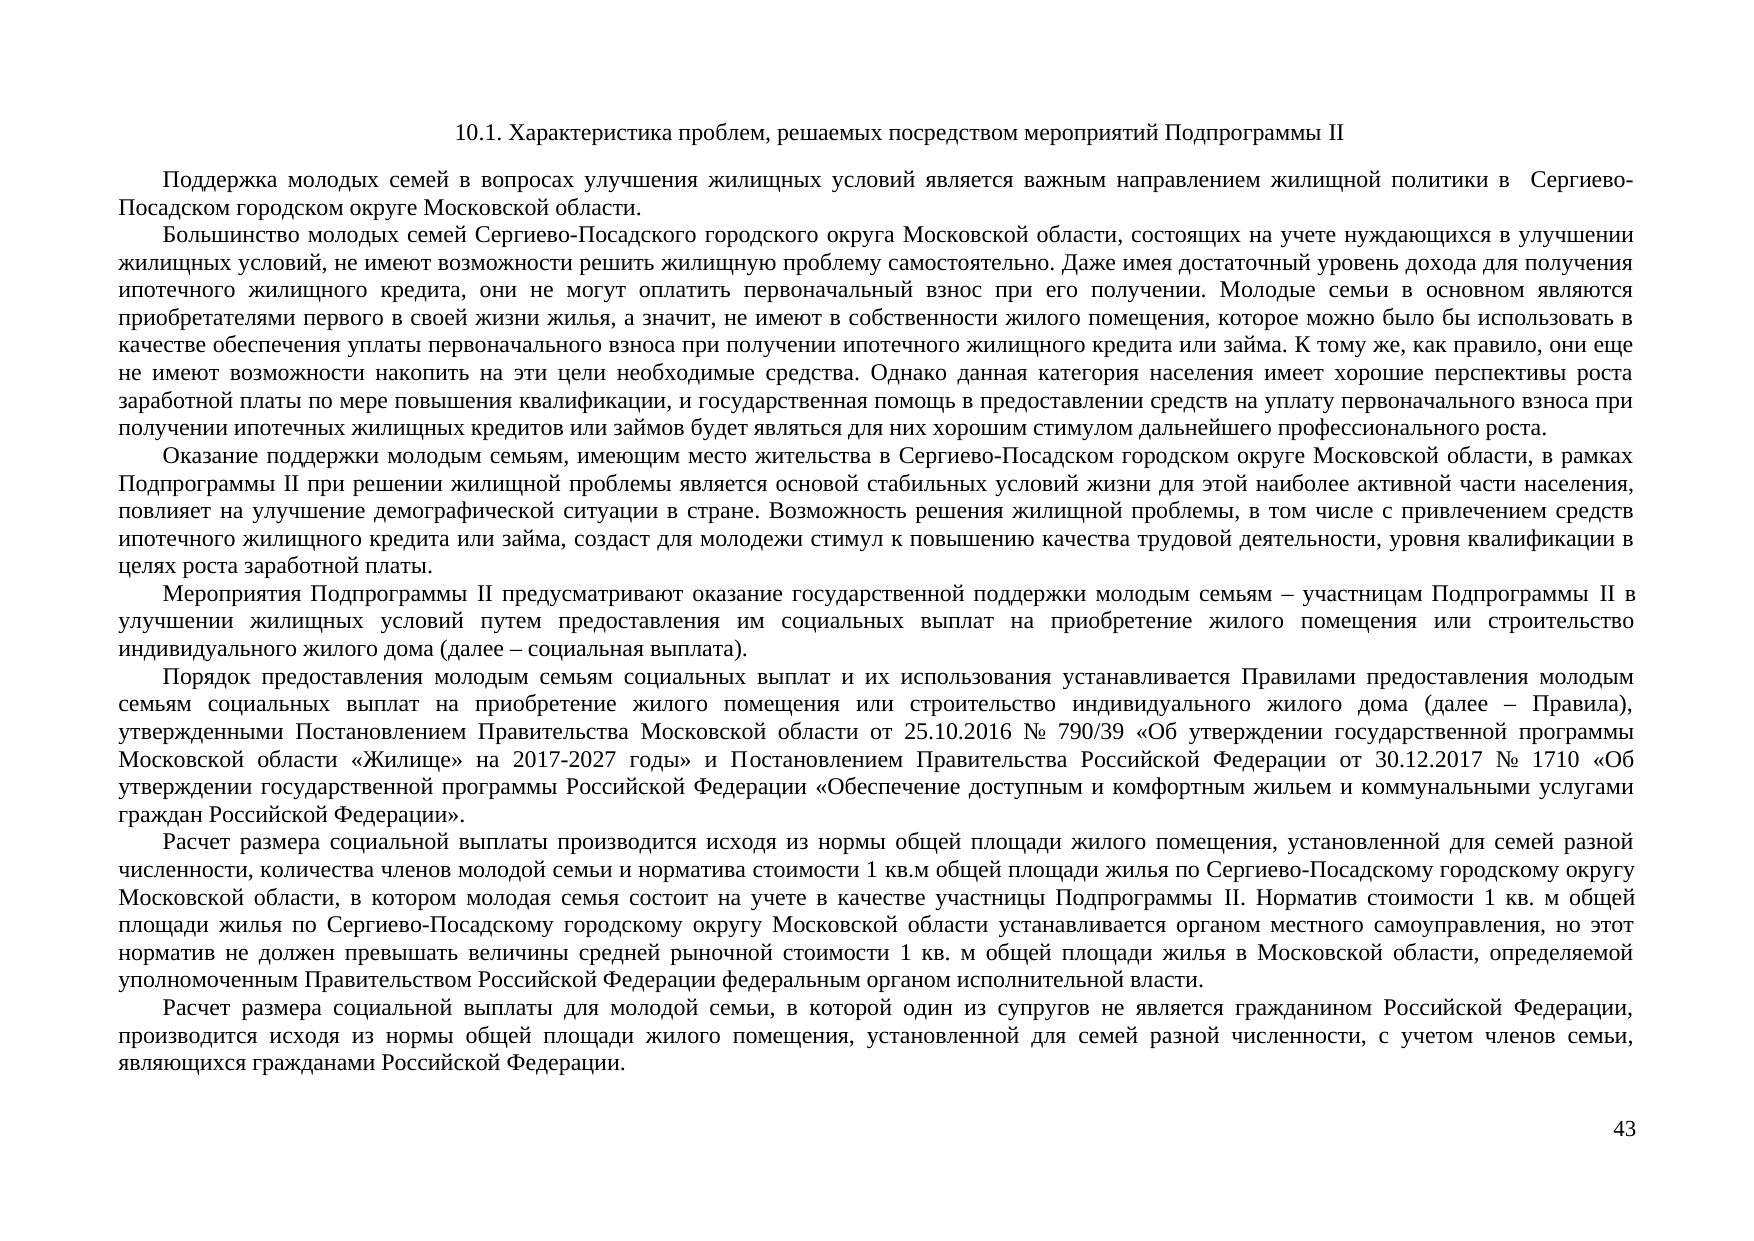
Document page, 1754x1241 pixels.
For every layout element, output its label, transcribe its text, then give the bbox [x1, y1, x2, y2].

text Расчет размера социальной выплаты производится исходя из нормы общей площади жилого помещения, установленной для семей разной численности, количества членов молодой семьи и норматива стоимости 1 кв.м общей площади жилья по Сергиево-Посадскому городскому округу Московской области, в котором молодая семья состоит на учете в качестве участницы Подпрограммы II. Норматив стоимости 1 кв. м общей площади жилья по Сергиево-Посадскому городскому округу Московской области устанавливается органом местного самоуправления, но этот норматив не должен превышать величины средней рыночной стоимости 1 кв. м общей площади жилья в Московской области, определяемой уполномоченным Правительством Российской Федерации федеральным органом исполнительной власти. [118, 827, 1636, 993]
text Расчет размера социальной выплаты для молодой семьи, в которой один из супругов не является гражданином Российской Федерации, производится исходя из нормы общей площади жилого помещения, установленной для семей разной численности, с учетом членов семьи, являющихся гражданами Российской Федерации. [118, 993, 1636, 1076]
text Поддержка молодых семей в вопросах улучшения жилищных условий является важным направлением жилищной политики в Сергиево-Посадском городском округе Московской области. [118, 165, 1636, 220]
text Мероприятия Подпрограммы II предусматривают оказание государственной поддержки молодым семьям – участницам Подпрограммы II в улучшении жилищных условий путем предоставления им социальных выплат на приобретение жилого помещения или строительство индивидуального жилого дома (далее – социальная выплата). [118, 579, 1636, 662]
text Большинство молодых семей Сергиево-Посадского городского округа Московской области, состоящих на учете нуждающихся в улучшении жилищных условий, не имеют возможности решить жилищную проблему самостоятельно. Даже имея достаточный уровень дохода для получения ипотечного жилищного кредита, они не могут оплатить первоначальный взнос при его получении. Молодые семьи в основном являются приобретателями первого в своей жизни жилья, а значит, не имеют в собственности жилого помещения, которое можно было бы использовать в качестве обеспечения уплаты первоначального взноса при получении ипотечного жилищного кредита или займа. К тому же, как правило, они еще не имеют возможности накопить на эти цели необходимые средства. Однако данная категория населения имеет хорошие перспективы роста заработной платы по мере повышения квалификации, и государственная помощь в предоставлении средств на уплату первоначального взноса при получении ипотечных жилищных кредитов или займов будет являться для них хорошим стимулом дальнейшего профессионального роста. [118, 220, 1636, 441]
text 10.1. Характеристика проблем, решаемых посредством мероприятий Подпрограммы II [118, 118, 1636, 146]
text Порядок предоставления молодым семьям социальных выплат и их использования устанавливается Правилами предоставления молодым семьям социальных выплат на приобретение жилого помещения или строительство индивидуального жилого дома (далее – Правила), утвержденными Постановлением Правительства Московской области от 25.10.2016 № 790/39 «Об утверждении государственной программы Московской области «Жилище» на 2017-2027 годы» и Постановлением Правительства Российской Федерации от 30.12.2017 № 1710 «Об утверждении государственной программы Российской Федерации «Обеспечение доступным и комфортным жильем и коммунальными услугами граждан Российской Федерации». [118, 662, 1636, 827]
text Оказание поддержки молодым семьям, имеющим место жительства в Сергиево-Посадском городском округе Московской области, в рамках Подпрограммы II при решении жилищной проблемы является основой стабильных условий жизни для этой наиболее активной части населения, повлияет на улучшение демографической ситуации в стране. Возможность решения жилищной проблемы, в том числе с привлечением средств ипотечного жилищного кредита или займа, создаст для молодежи стимул к повышению качества трудовой деятельности, уровня квалификации в целях роста заработной платы. [118, 441, 1636, 579]
